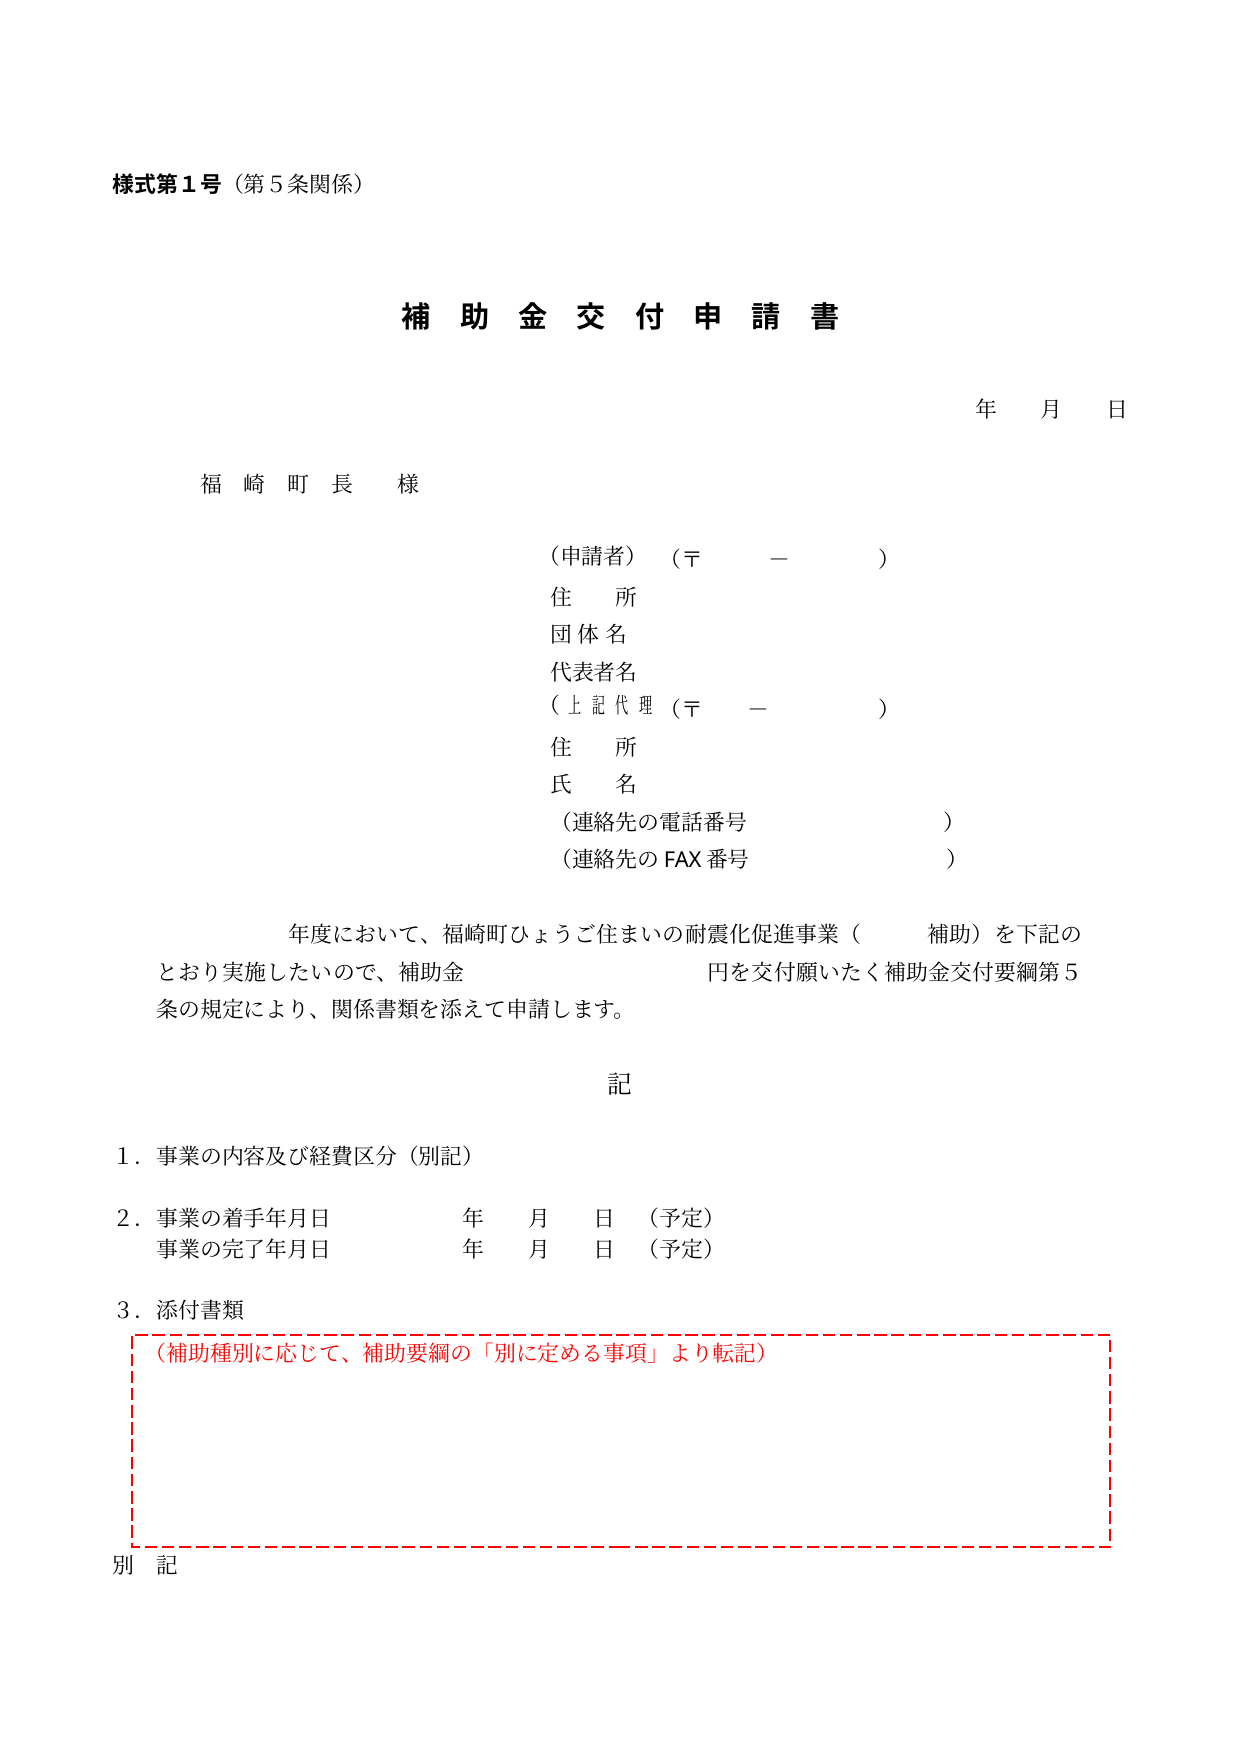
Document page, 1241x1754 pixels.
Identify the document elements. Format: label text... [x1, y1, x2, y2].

text 事業の完了年月日 年 月 日 （予定） [112, 1232, 1128, 1264]
text 補 助 金 交 付 申 請 書 [112, 277, 1128, 352]
text 氏 名 [112, 764, 1128, 802]
text （連絡先の電話番号 ） [112, 802, 1128, 839]
text 団 体 名 [112, 614, 1128, 652]
text 代表者名 [112, 652, 1128, 689]
text （〒 － ） [112, 689, 1128, 727]
text （〒 － ） [112, 539, 1128, 577]
text 住 所 [112, 577, 1128, 614]
text １．事業の内容及び経費区分（別記） [112, 1139, 1128, 1171]
text 様式第１号（第５条関係） [112, 164, 1128, 202]
text 住 所 [112, 727, 1128, 764]
text 年 月 日 [112, 389, 1128, 427]
text 福 崎 町 長 様 [112, 464, 1128, 502]
text ３．添付書類 [112, 1293, 1128, 1325]
subtitle 記 [112, 1064, 1128, 1102]
text ２．事業の着手年月日 年 月 日 （予定） [112, 1201, 1128, 1232]
text （連絡先のFAX番号 ） [112, 839, 1128, 877]
text 年度において、福崎町ひょうご住まいの耐震化促進事業（ 補助）を下記のとおり実施したいので、補助金 円を交付願いたく補助金交付要綱第５条の規定により、関係書類を添えて申請します。 [156, 914, 1084, 1027]
text 別 記 [112, 1546, 1128, 1583]
